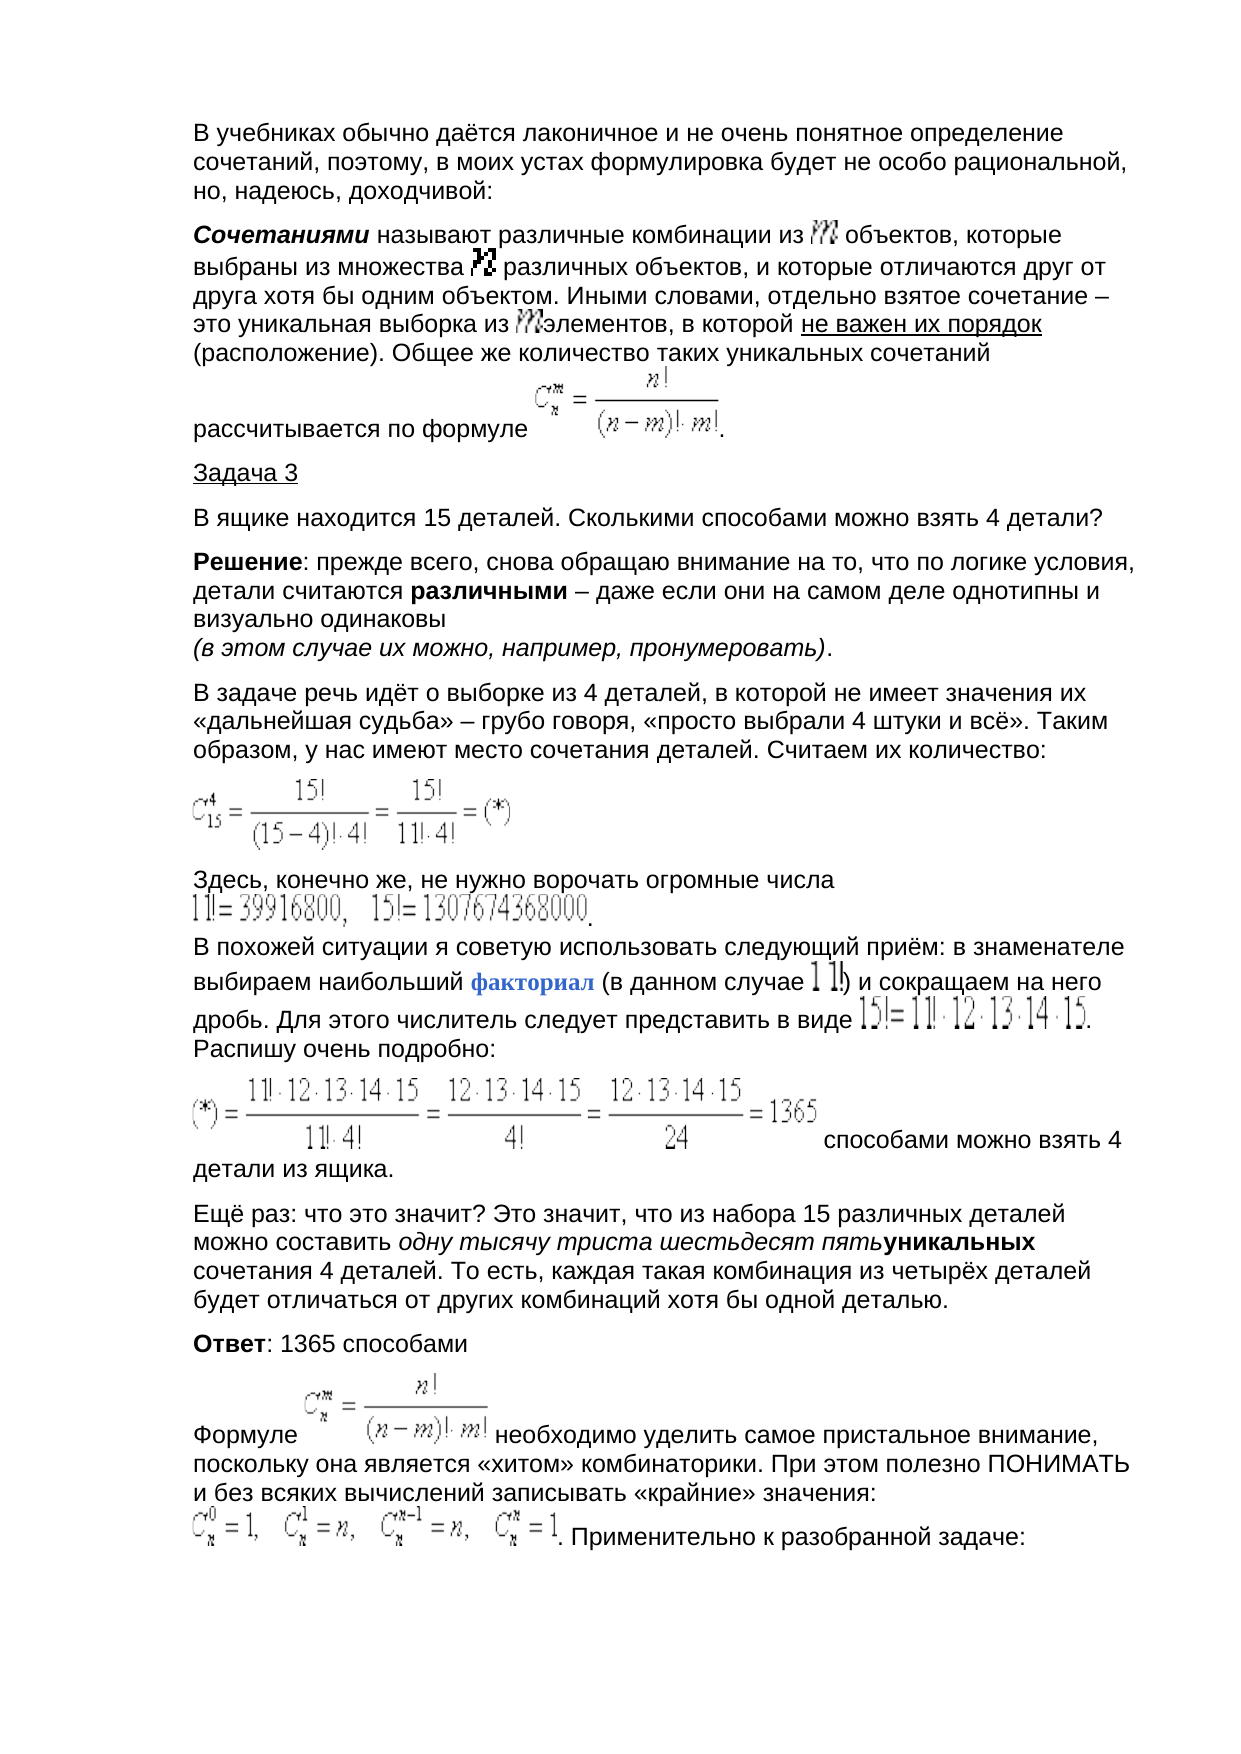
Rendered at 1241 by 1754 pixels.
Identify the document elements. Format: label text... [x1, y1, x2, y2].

picture [192, 894, 587, 927]
text Задача 3 [193, 458, 1136, 487]
text Здесь, конечно же, не нужно ворочать огромные числа . В похожей ситуации я советую использовать следующий приём: в знаменателе выбираем наибольший факториал (в данном случае ) и сокращаем на него дробь. Для этого числитель следует представить в виде . Распишу очень подробно: [193, 865, 1136, 1063]
picture [535, 366, 719, 438]
picture [192, 1506, 557, 1546]
picture [471, 248, 496, 276]
picture [811, 961, 843, 991]
text Ещё раз: что это значит? Это значит, что из набора 15 различных деталей можно составить одну тысячу триста шестьдесят пятьуникальных сочетания 4 деталей. То есть, каждая такая комбинация из четырёх деталей будет отличаться от других комбинаций хотя бы одной деталью. [193, 1198, 1136, 1313]
picture [811, 220, 838, 244]
text Ответ: 1365 способами [193, 1329, 1136, 1358]
text Формуле необходимо уделить самое пристальное внимание, поскольку она является «хитом» комбинаторики. При этом полезно ПОНИМАТЬ и без всяких вычислений записывать «крайние» значения: . Применительно к разобранной задаче: [193, 1373, 1136, 1551]
picture [516, 309, 543, 333]
picture [304, 1373, 488, 1444]
picture [192, 1078, 817, 1149]
text В учебниках обычно даётся лаконичное и не очень понятное определение сочетаний, поэтому, в моих устах формулировка будет не особо рациональной, но, надеюсь, доходчивой: [193, 118, 1136, 204]
text Сочетаниями называют различные комбинации из объектов, которые выбраны из множества различных объектов, и которые отличаются друг от друга хотя бы одним объектом. Иными словами, отдельно взятое сочетание – это уникальная выборка из элементов, в которой не важен их порядок (расположение). Общее же количество таких уникальных сочетаний рассчитывается по формуле . [193, 220, 1136, 442]
picture [860, 996, 1086, 1029]
text В ящике находится 15 деталей. Сколькими способами можно взять 4 детали? [193, 502, 1136, 531]
text В задаче речь идёт о выборке из 4 деталей, в которой не имеет значения их «дальнейшая судьба» – грубо говоря, «просто выбрали 4 штуки и всё». Таким образом, у нас имеют место сочетания деталей. Считаем их количество: [193, 677, 1136, 764]
text Решение: прежде всего, снова обращаю внимание на то, что по логике условия, детали считаются различными – даже если они на самом деле однотипны и визуально одинаковы (в этом случае их можно, например, пронумеровать). [193, 547, 1136, 662]
picture [192, 779, 510, 850]
